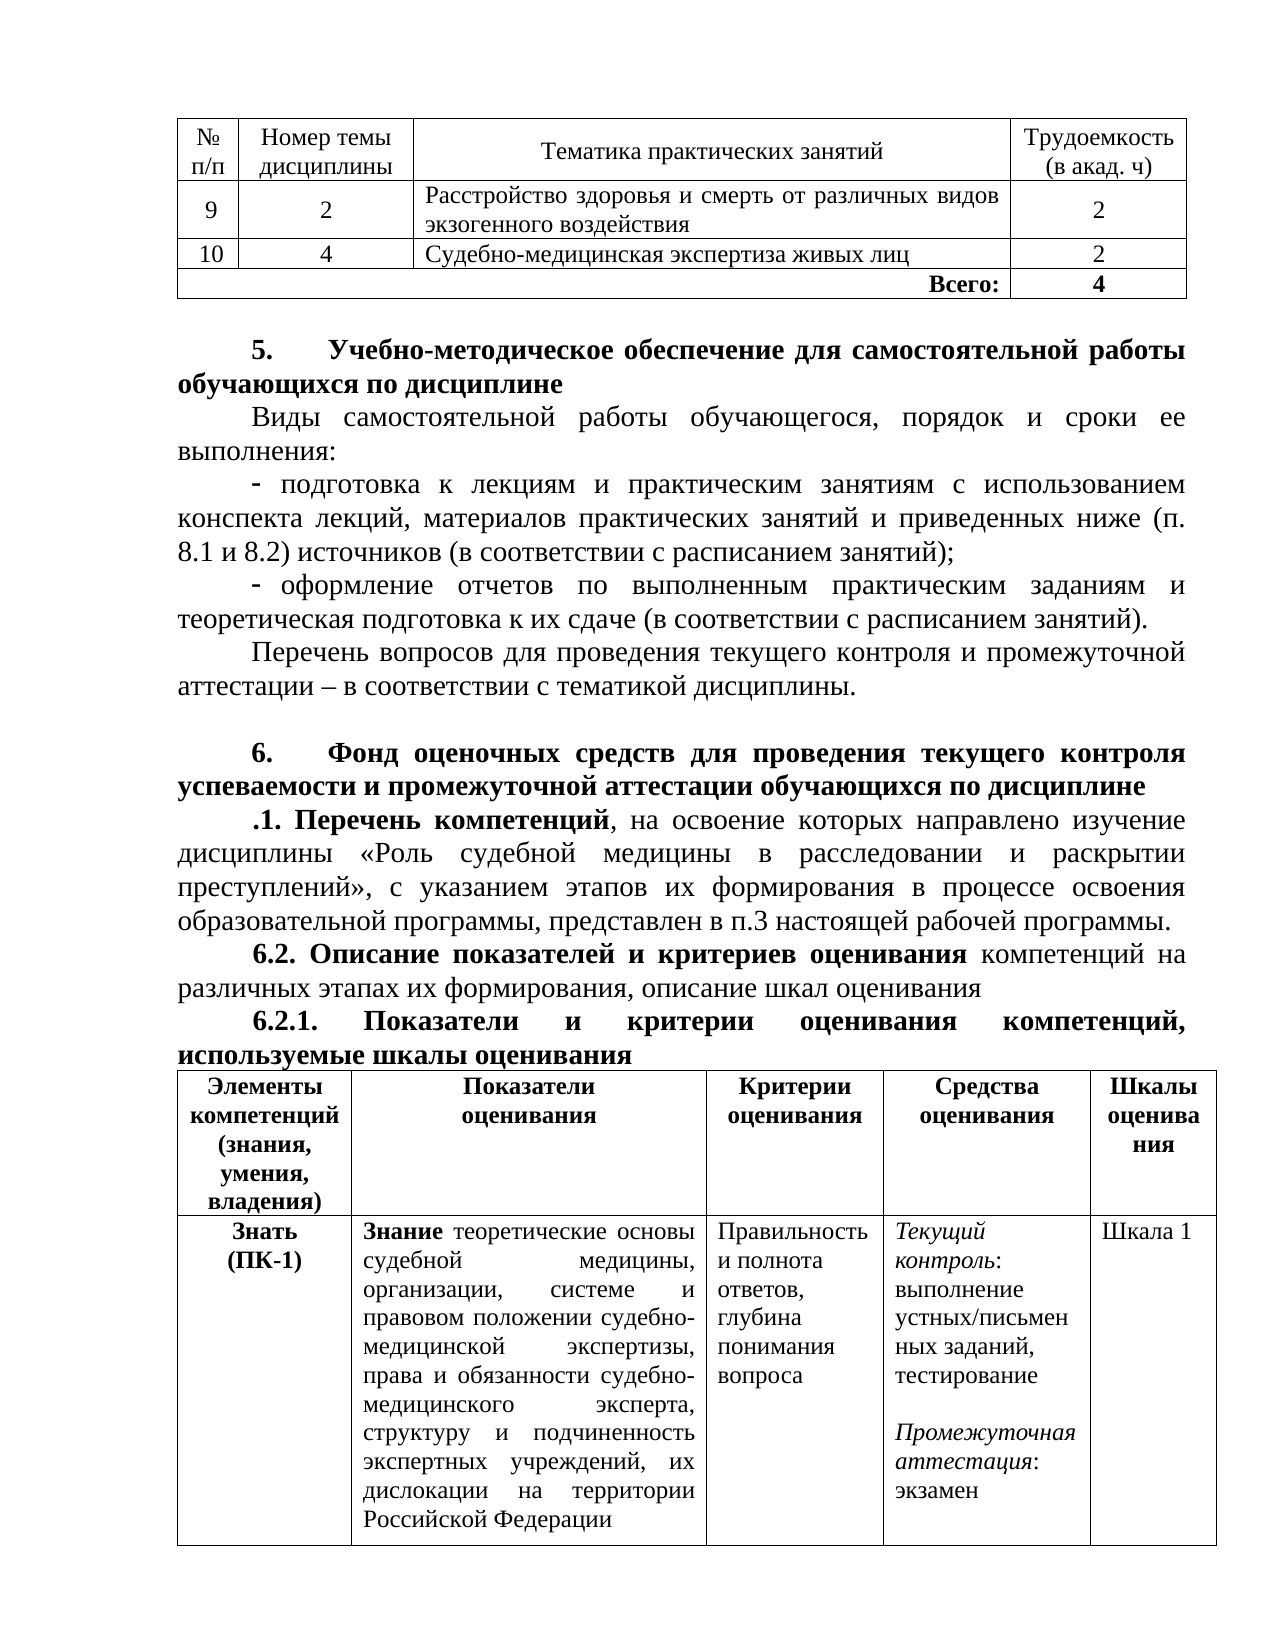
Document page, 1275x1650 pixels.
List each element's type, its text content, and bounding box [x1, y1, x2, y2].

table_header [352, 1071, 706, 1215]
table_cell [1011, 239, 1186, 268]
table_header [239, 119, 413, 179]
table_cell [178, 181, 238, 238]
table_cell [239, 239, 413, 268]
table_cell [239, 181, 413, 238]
list Фонд оценочных средств для проведения текущего контроля успеваемости и промежуточной аттестации обучающихся по дисциплине [177, 735, 1186, 802]
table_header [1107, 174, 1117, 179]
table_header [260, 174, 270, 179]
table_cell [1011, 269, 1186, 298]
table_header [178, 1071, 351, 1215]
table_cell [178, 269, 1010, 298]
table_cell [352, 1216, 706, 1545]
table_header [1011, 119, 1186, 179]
text Виды самостоятельной работы обучающегося, порядок и сроки ее выполнения: [177, 399, 1186, 466]
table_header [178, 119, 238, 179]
list подготовка к лекциям и практическим занятиям с использованием конспекта лекций, материалов практических занятий и приведенных ниже (п. 8.1 и 8.2) источников (в соответствии с расписанием занятий); [177, 466, 1186, 567]
text 6.2.1. Показатели и критерии оценивания компетенций, используемые шкалы оценивания [177, 1003, 1186, 1070]
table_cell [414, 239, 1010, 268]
text Перечень вопросов для проведения текущего контроля и промежуточной аттестации – в соответствии с тематикой дисциплины. [177, 634, 1186, 701]
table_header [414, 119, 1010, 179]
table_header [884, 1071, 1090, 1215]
text 6.2. Описание показателей и критериев оценивания компетенций на различных этапах их формирования, описание шкал оценивания [177, 936, 1186, 1003]
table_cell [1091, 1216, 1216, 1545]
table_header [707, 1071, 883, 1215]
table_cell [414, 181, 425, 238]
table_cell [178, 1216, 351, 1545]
list Учебно-методическое обеспечение для самостоятельной работы обучающихся по дисциплине [177, 332, 1186, 399]
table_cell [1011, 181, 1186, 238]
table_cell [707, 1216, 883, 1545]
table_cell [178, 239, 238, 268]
text .1. Перечень компетенций, на освоение которых направлено изучение дисциплины «Роль судебной медицины в расследовании и раскрытии преступлений», с указанием этапов их формирования в процессе освоения образовательной программы, представлен в п.3 настоящей рабочей программы. [177, 802, 1186, 936]
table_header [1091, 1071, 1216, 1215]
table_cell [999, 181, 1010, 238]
list оформление отчетов по выполненным практическим заданиям и теоретическая подготовка к их сдаче (в соответствии с расписанием занятий). [177, 567, 1186, 634]
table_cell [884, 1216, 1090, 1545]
